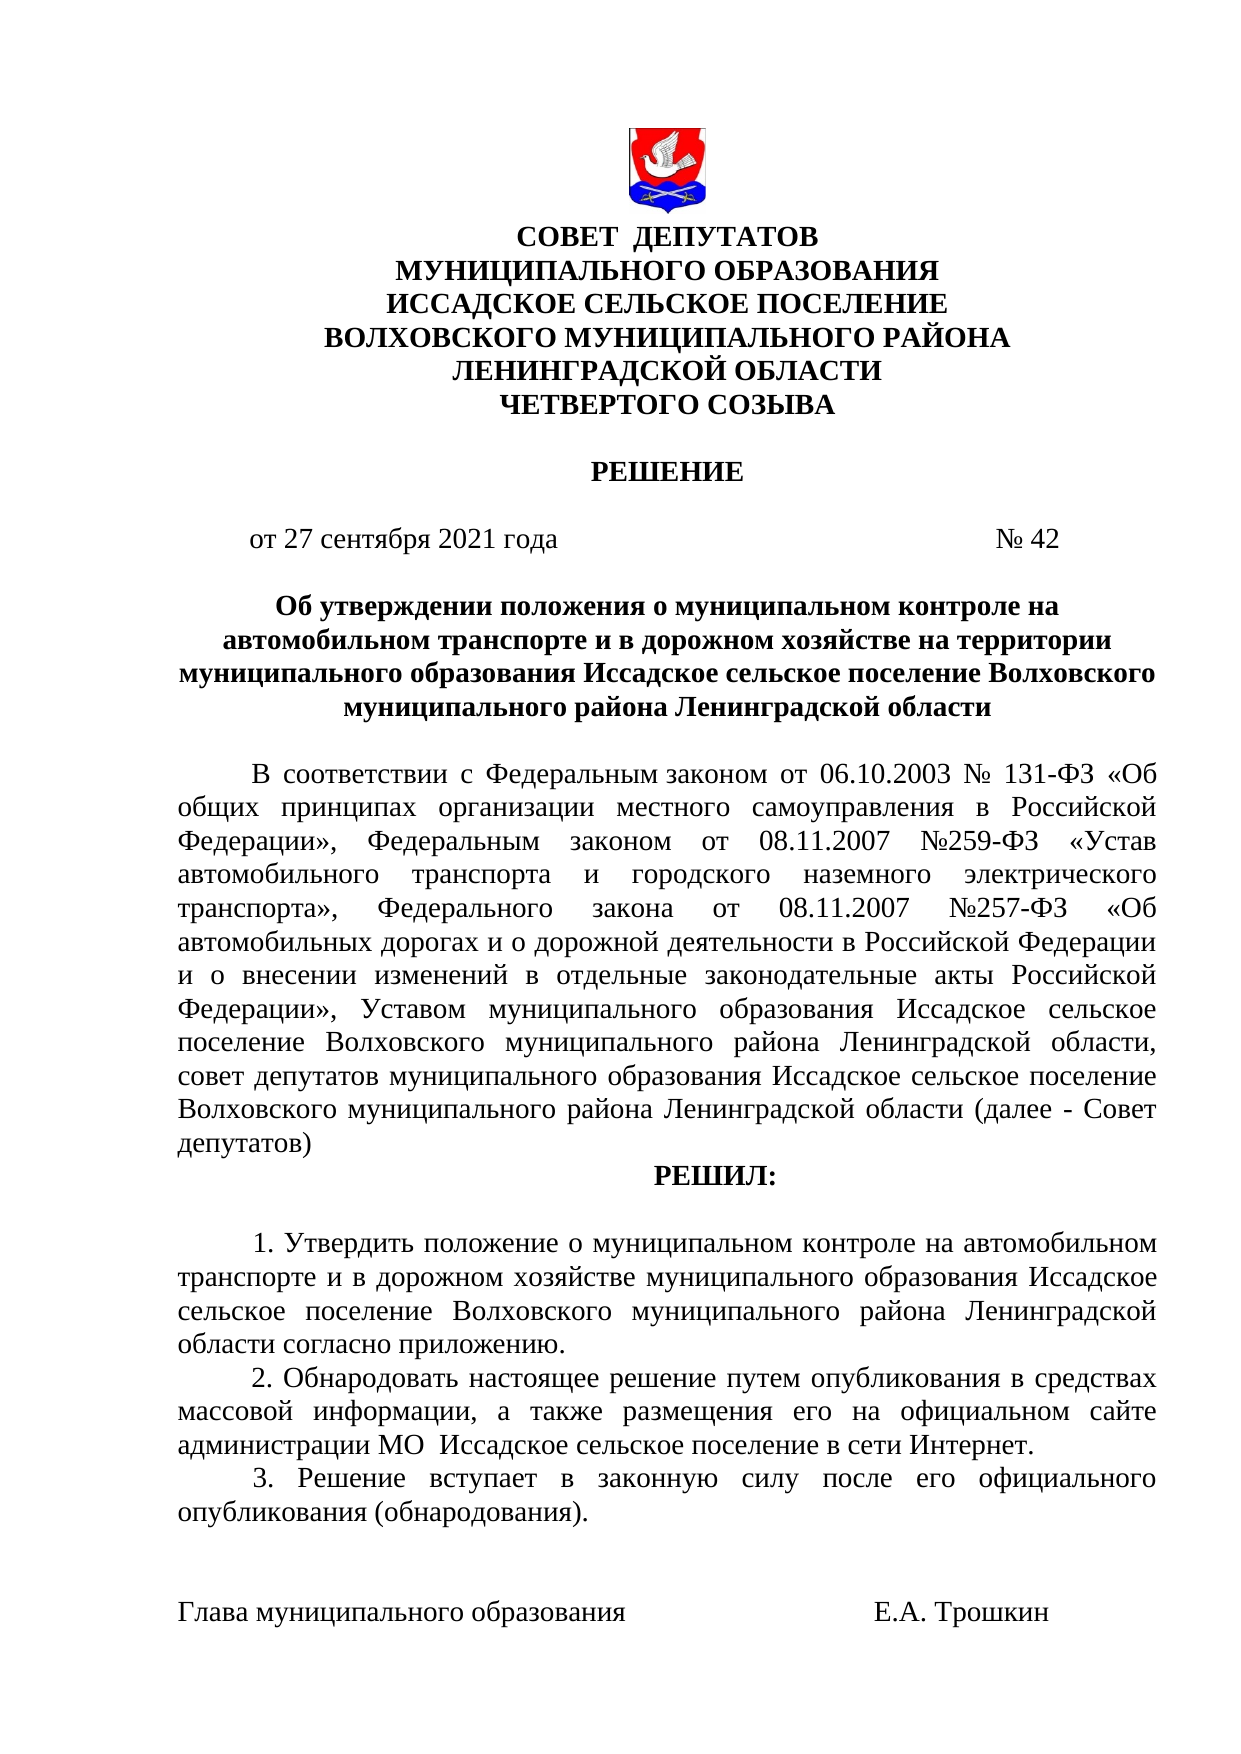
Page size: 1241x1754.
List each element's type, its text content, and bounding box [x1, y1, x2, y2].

picture [629, 128, 706, 214]
text от 27 сентября 2021 года № 42 [177, 521, 1132, 555]
text Об утверждении положения о муниципальном контроле на автомобильном транспорте и в дорожном хозяйстве на территории муниципального образования Иссадское сельское поселение Волховского муниципального района Ленинградской области [177, 588, 1157, 722]
text В соответствии с Федеральным законом от 06.10.2003 № 131-ФЗ «Об общих принципах организации местного самоуправления в Российской Федерации», Федеральным законом от 08.11.2007 №259-ФЗ «Устав автомобильного транспорта и городского наземного электрического транспорта», Федерального закона от 08.11.2007 №257-ФЗ «Об автомобильных дорогах и о дорожной деятельности в Российской Федерации и о внесении изменений в отдельные законодательные акты Российской Федерации», Уставом муниципального образования Иссадское сельское поселение Волховского муниципального района Ленинградской области, совет депутатов муниципального образования Иссадское сельское поселение Волховского муниципального района Ленинградской области (далее - Совет депутатов) [177, 756, 1157, 1158]
title ВОЛХОВСКОГО МУНИЦИПАЛЬНОГО РАЙОНА [177, 320, 1157, 353]
title РЕШЕНИЕ [177, 454, 1157, 488]
title ЧЕТВЕРТОГО СОЗЫВА [177, 387, 1157, 421]
title СОВЕТ ДЕПУТАТОВ [177, 219, 1157, 253]
text Глава муниципального образования Е.А. Трошкин [177, 1594, 1157, 1628]
text 1. Утвердить положение о муниципальном контроле на автомобильном транспорте и в дорожном хозяйстве муниципального образования Иссадское сельское поселение Волховского муниципального района Ленинградской области согласно приложению. [177, 1226, 1157, 1360]
text 3. Решение вступает в законную силу после его официального опубликования (обнародования). [177, 1460, 1157, 1527]
title ИССАДСКОЕ СЕЛЬСКОЕ ПОСЕЛЕНИЕ [177, 286, 1157, 320]
text 2. Обнародовать настоящее решение путем опубликования в средствах массовой информации, а также размещения его на официальном сайте администрации МО Иссадское сельское поселение в сети Интернет. [177, 1360, 1157, 1460]
title ЛЕНИНГРАДСКОЙ ОБЛАСТИ [177, 353, 1157, 387]
title МУНИЦИПАЛЬНОГО ОБРАЗОВАНИЯ [177, 253, 1157, 286]
text РЕШИЛ: [177, 1158, 1158, 1192]
